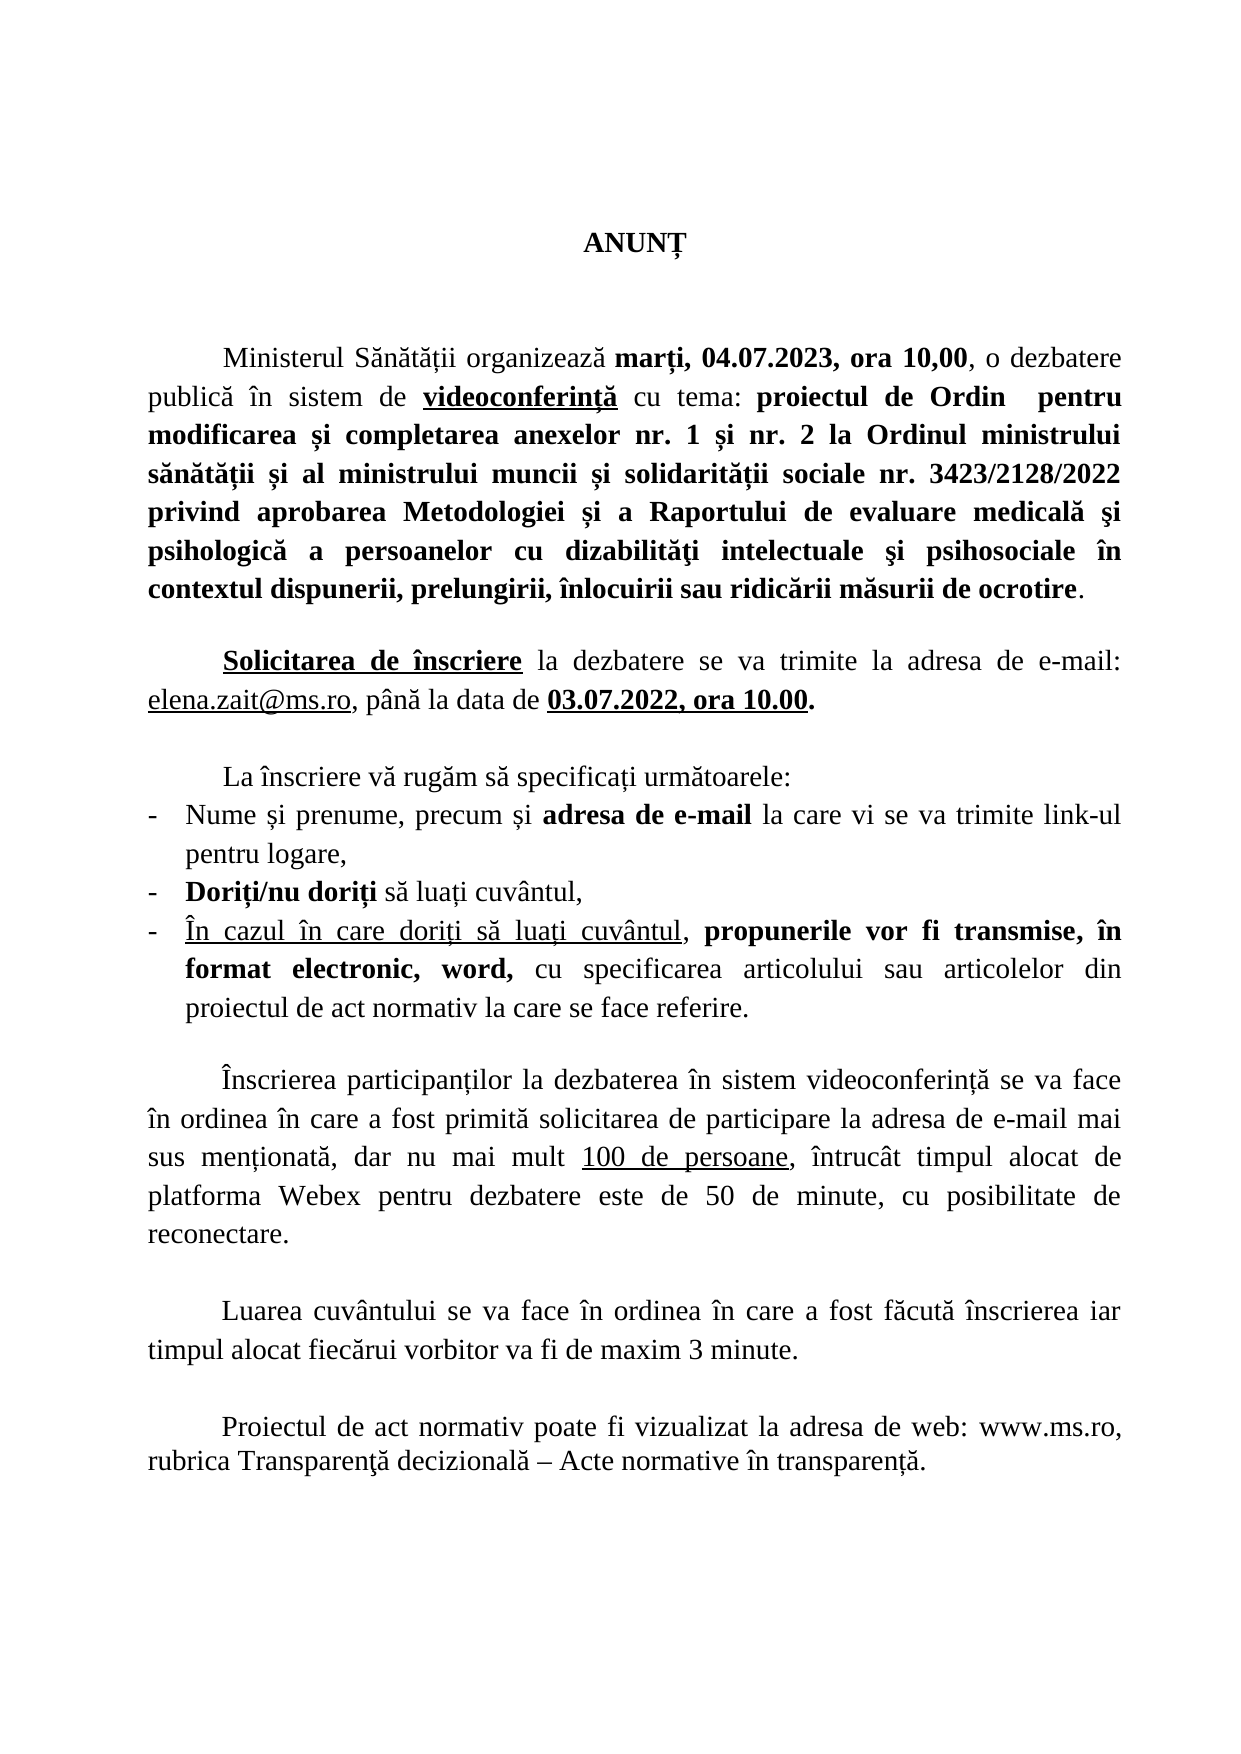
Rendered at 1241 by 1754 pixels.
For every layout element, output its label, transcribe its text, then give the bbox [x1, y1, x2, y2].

text Proiectul de act normativ poate fi vizualizat la adresa de web: www.ms.ro, rubrica Transparenţă decizională – Acte normative în transparență. [148, 1409, 1122, 1476]
text Înscrierea participanților la dezbaterea în sistem videoconferință se va face în ordinea în care a fost primită solicitarea de participare la adresa de e-mail mai sus menționată, dar nu mai mult 100 de persoane, întrucât timpul alocat de platforma Webex pentru dezbatere este de 50 de minute, cu posibilitate de reconectare. [148, 1062, 1122, 1250]
list Nume și prenume, precum și adresa de e-mail la care vi se va trimite link-ul pentru logare, [148, 797, 1122, 869]
text Ministerul Sănătății organizează marți, 04.07.2023, ora 10,00, o dezbatere publică în sistem de videoconferință cu tema: proiectul de Ordin pentru modificarea și completarea anexelor nr. 1 și nr. 2 la Ordinul ministrului sănătății și al ministrului muncii și solidarității sociale nr. 3423/2128/2022 privind aprobarea Metodologiei și a Raportului de evaluare medicală şi psihologică a persoanelor cu dizabilităţi intelectuale şi psihosociale în contextul dispunerii, prelungirii, înlocuirii sau ridicării măsurii de ocrotire. [148, 340, 1122, 605]
text La înscriere vă rugăm să specificați următoarele: [148, 759, 1122, 792]
text Luarea cuvântului se va face în ordinea în care a fost făcută înscrierea iar timpul alocat fiecărui vorbitor va fi de maxim 3 minute. [148, 1293, 1122, 1366]
list În cazul în care doriți să luați cuvântul, propunerile vor fi transmise, în format electronic, word, cu specificarea articolului sau articolelor din proiectul de act normativ la care se face referire. [148, 913, 1122, 1024]
text ANUNȚ [148, 225, 1122, 258]
text Solicitarea de înscriere la dezbatere se va trimite la adresa de e-mail: elena.zait@ms.ro, până la data de 03.07.2022, ora 10.00. [148, 643, 1122, 715]
list Doriți/nu doriți să luați cuvântul, [148, 874, 1122, 908]
